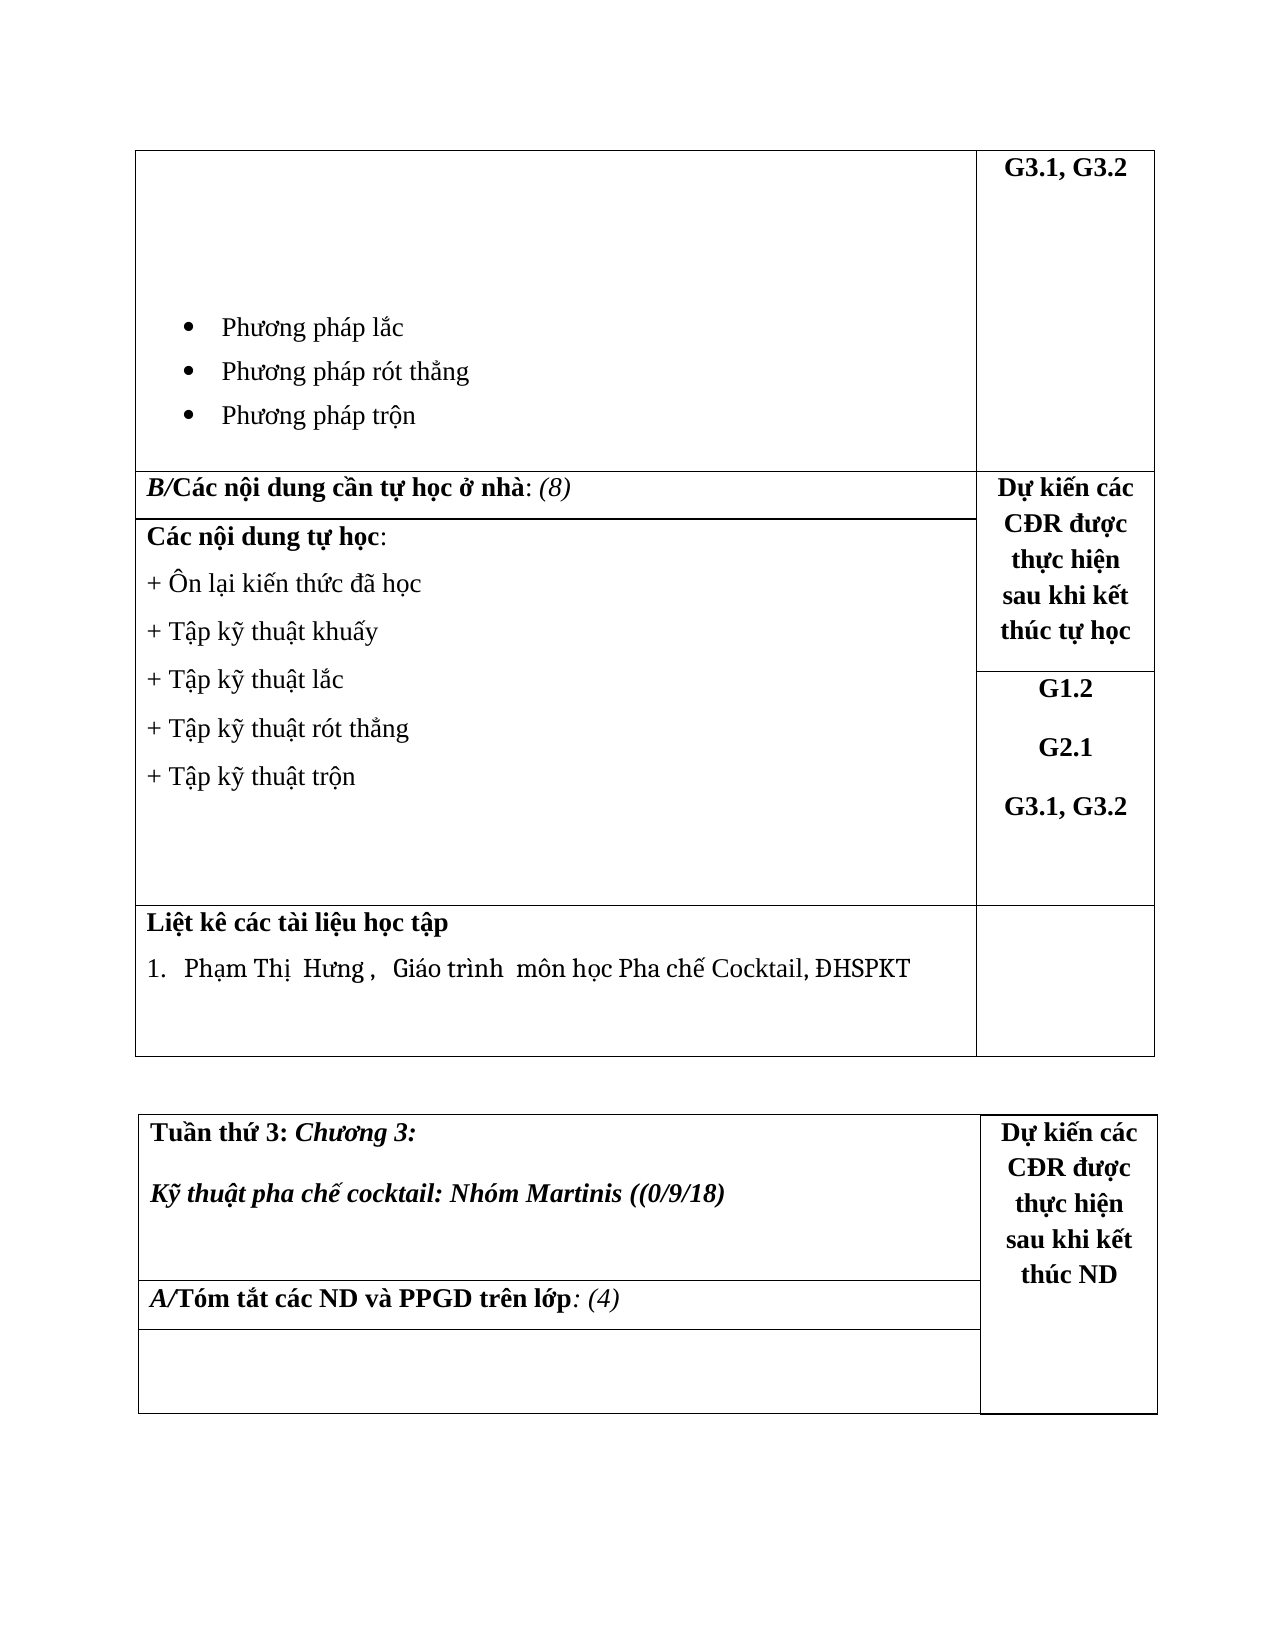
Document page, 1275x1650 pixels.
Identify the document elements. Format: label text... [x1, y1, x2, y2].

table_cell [977, 151, 1154, 471]
table_cell Liệt kê các tài liệu học tập Phạm Thị Hưng , Giáo trình môn học Pha chế Cocktail, ĐHSPKT [136, 906, 976, 1056]
table_cell B/Các nội dung cần tự học ở nhà: (8) [136, 472, 976, 518]
table_header Tuần thứ 3: Chương 3: Kỹ thuật pha chế cocktail: Nhóm Martinis ((0/9/18) [139, 1115, 980, 1280]
table_cell [977, 906, 1154, 1056]
table_cell A/Tóm tắt các ND và PPGD trên lớp: (4) [139, 1281, 980, 1329]
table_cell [139, 1330, 980, 1413]
table_cell Các nội dung tự học: + Ôn lại kiến thức đã học + Tập kỹ thuật khuấy + Tập kỹ thuật lắc + Tập kỹ thuật rót thẳng + Tập kỹ thuật trộn [136, 520, 976, 904]
table_cell G1.2 G2.1 G3.1, G3.2 [977, 672, 1154, 904]
table_header Dự kiến các CĐR được thực hiện sau khi kết thúc ND [981, 1116, 1157, 1413]
table_cell Dự kiến các CĐR được thực hiện sau khi kết thúc tự học [977, 472, 1154, 671]
